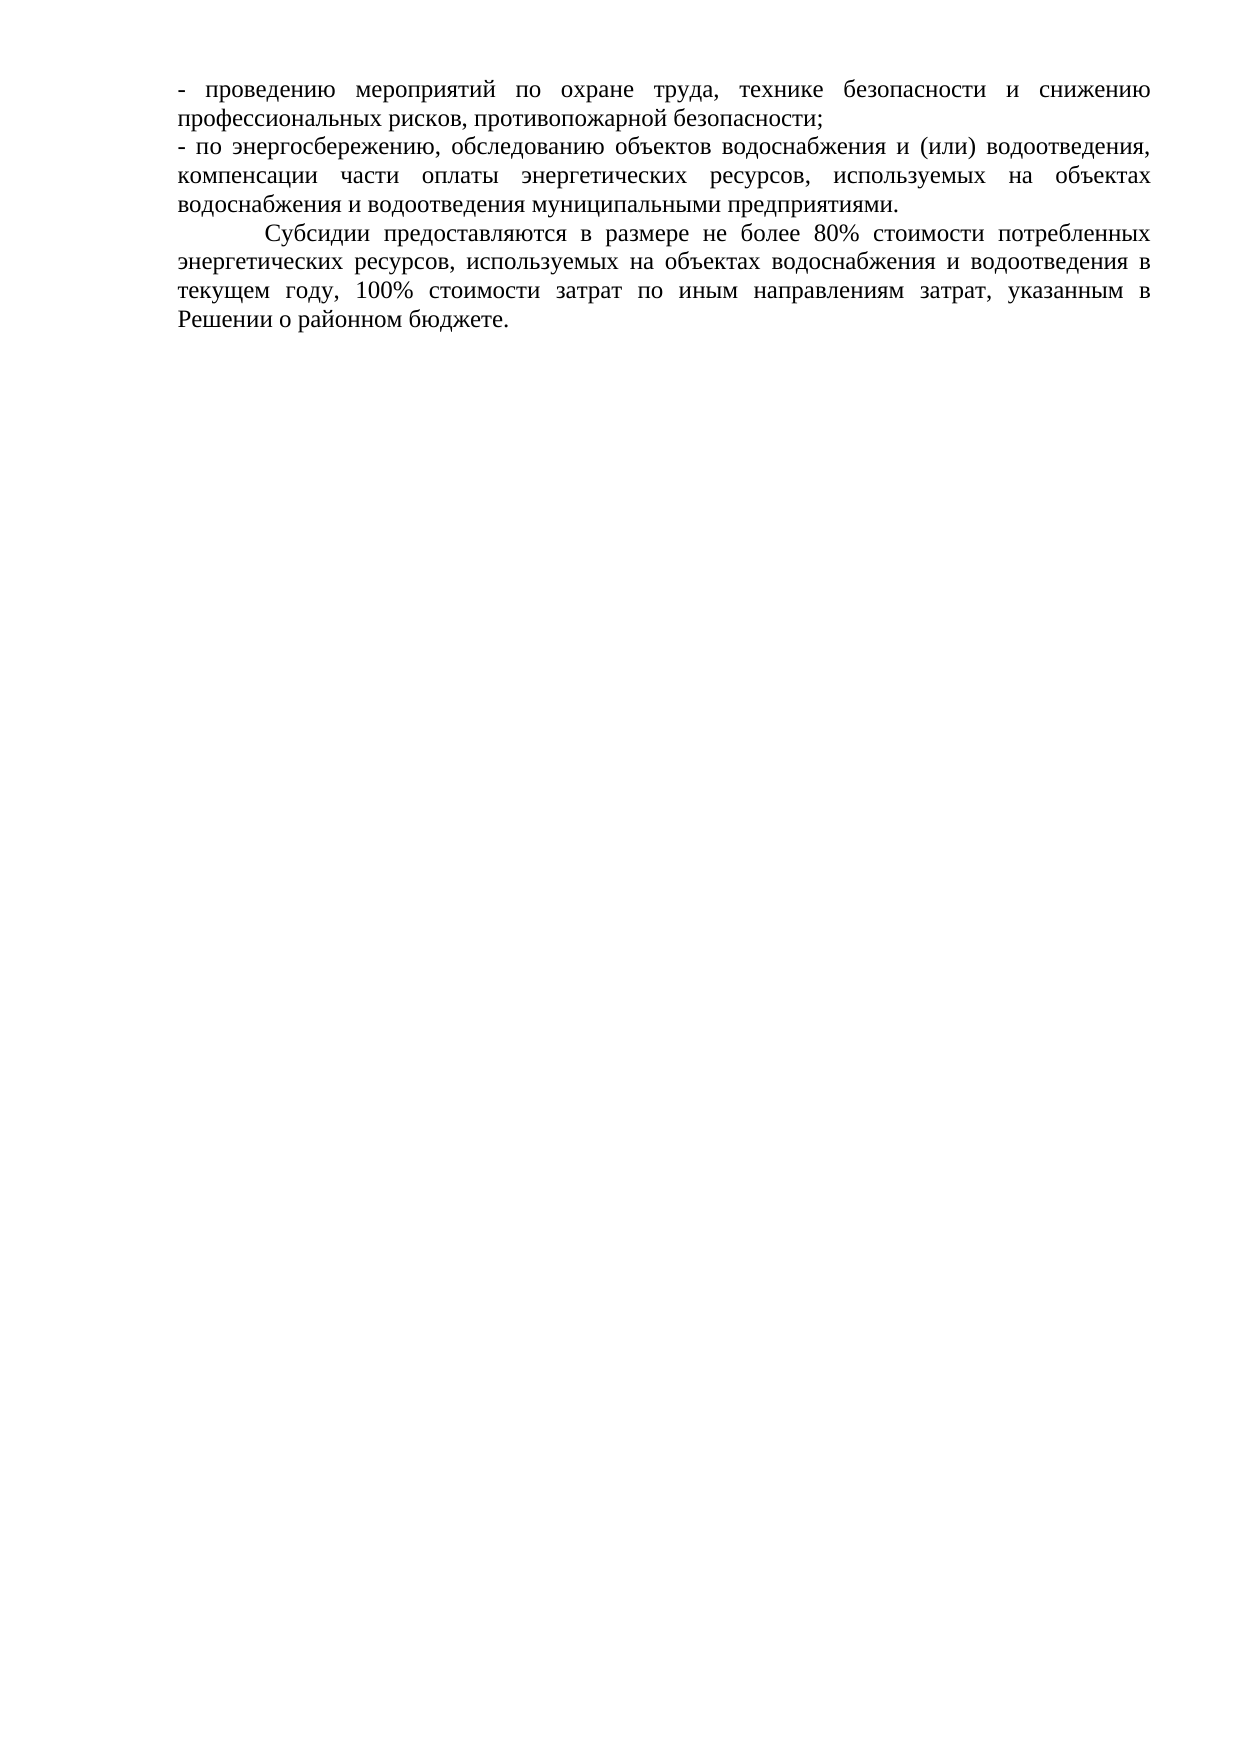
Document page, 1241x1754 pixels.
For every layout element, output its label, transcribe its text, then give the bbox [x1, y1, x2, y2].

text - по энергосбережению, обследованию объектов водоснабжения и (или) водоотведения, компенсации части оплаты энергетических ресурсов, используемых на объектах водоснабжения и водоотведения муниципальными предприятиями. [177, 131, 1152, 218]
text - проведению мероприятий по охране труда, технике безопасности и снижению профессиональных рисков, противопожарной безопасности; [177, 74, 1152, 131]
text Субсидии предоставляются в размере не более 80% стоимости потребленных энергетических ресурсов, используемых на объектах водоснабжения и водоотведения в текущем году, 100% стоимости затрат по иным направлениям затрат, указанным в Решении о районном бюджете. [177, 218, 1152, 333]
